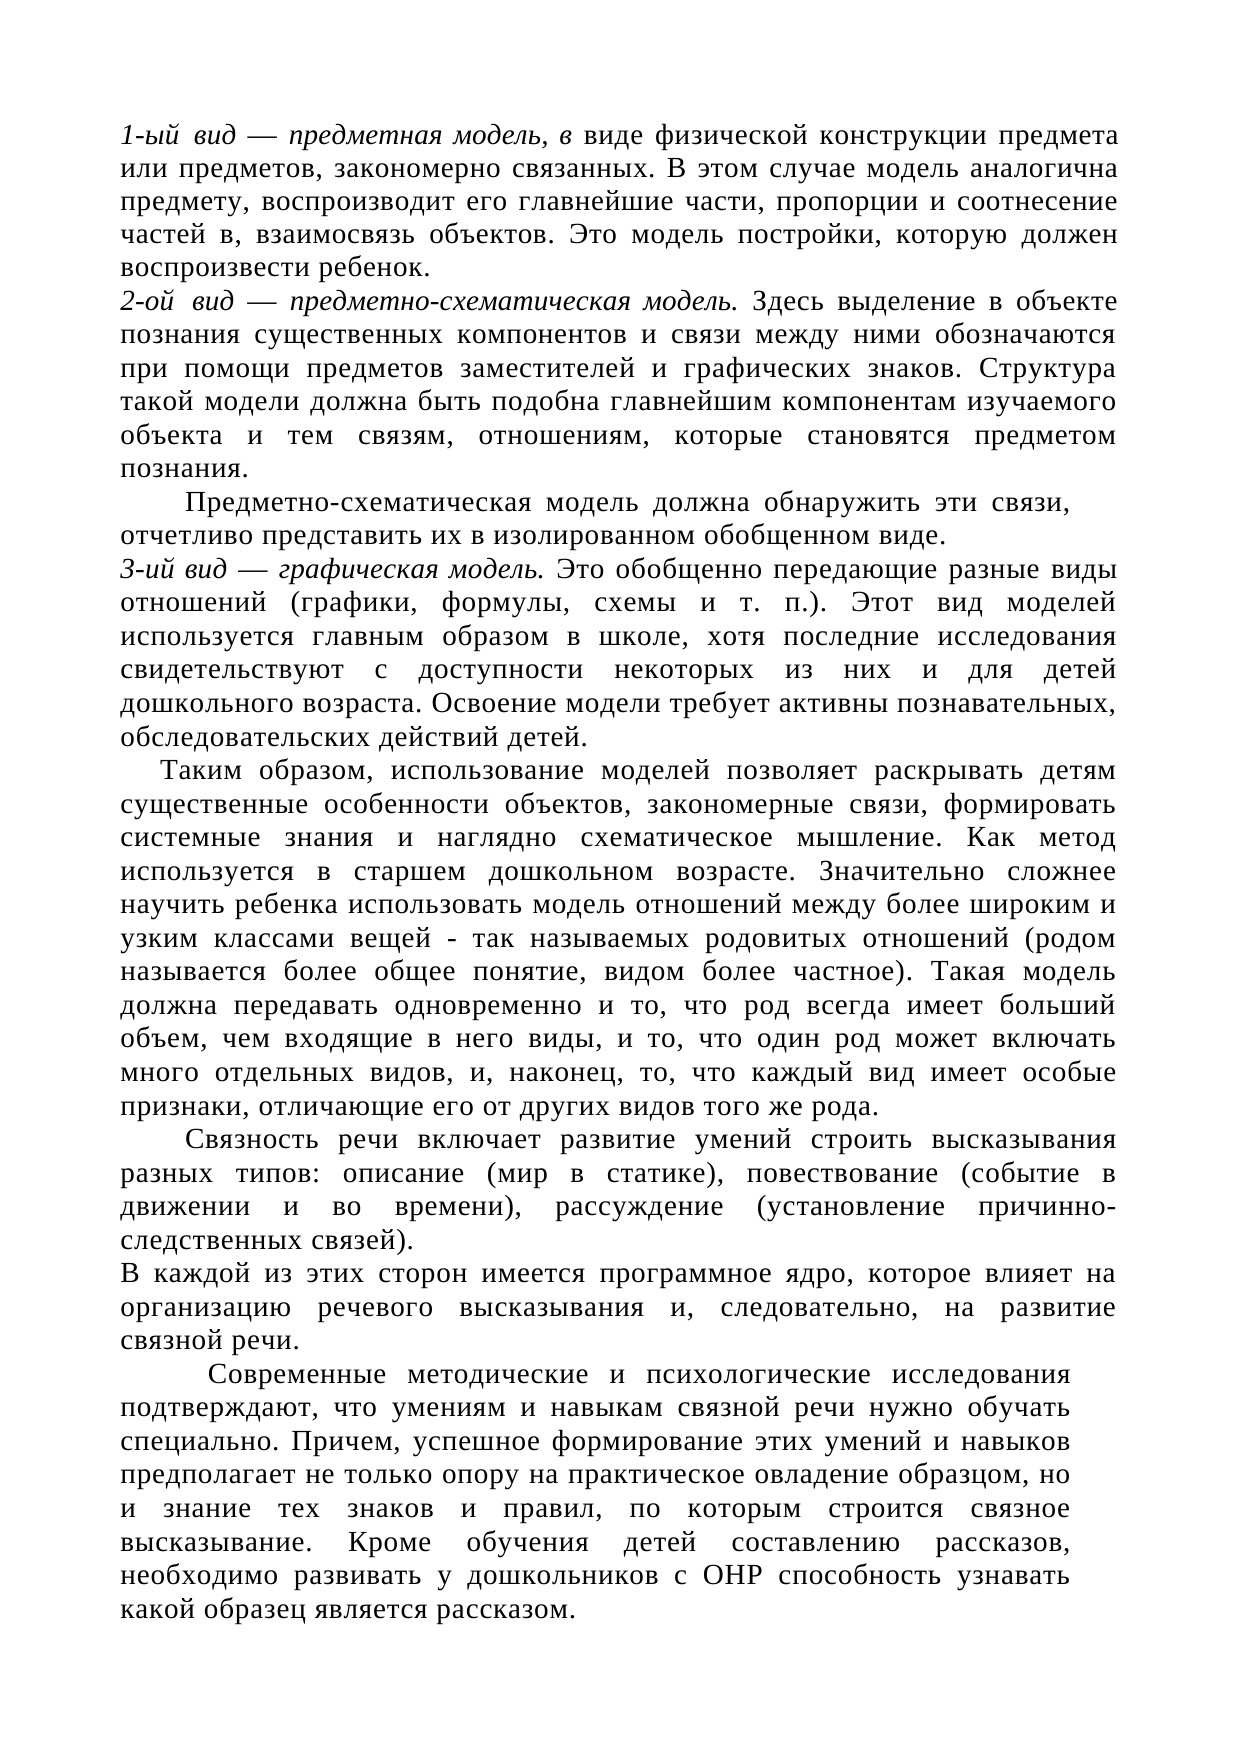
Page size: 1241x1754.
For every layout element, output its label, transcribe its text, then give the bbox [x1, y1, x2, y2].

text В каждой из этих сторон имеется программное ядро, которое влияет на организацию речевого высказывания и, следовательно, на развитие связной речи. [120, 1256, 1118, 1357]
text 2-ой вид — предметно-схематическая модель. Здесь выделение в объекте познания существенных компонентов и связи между ними обозначаются при помощи предметов заместителей и графических знаков. Структура такой модели должна быть подобна главнейшим компонентам изучаемого объекта и тем связям, отношениям, которые становятся предметом познания. [120, 283, 1118, 484]
text Предметно-схематическая модель должна обнаружить эти связи, отчетливо представить их в изолированном обобщенном виде. [120, 484, 1072, 552]
text Современные методические и психологические исследования подтверждают, что умениям и навыкам связной речи нужно обучать специально. Причем, успешное формирование этих умений и навыков предполагает не только опору на практическое овладение образцом, но и знание тех знаков и правил, по которым строится связное высказывание. Кроме обучения детей составлению рассказов, необходимо развивать у дошкольников с ОНР способность узнавать какой образец является рассказом. [120, 1357, 1072, 1625]
text 3-ий вид — графическая модель. Это обобщенно передающие разные виды отношений (графики, формулы, схемы и т. п.). Этот вид моделей используется главным образом в школе, хотя последние исследования свидетельствуют с доступности некоторых из них и для детей дошкольного возраста. Освоение модели требует активны познавательных, обследовательских действий детей. [120, 552, 1118, 753]
text 1-ый вид — предметная модель, в виде физической конструкции предмета или предметов, закономерно связанных. В этом случае модель аналогична предмету, воспроизводит его главнейшие части, пропорции и соотнесение частей в, взаимосвязь объектов. Это модель постройки, которую должен воспроизвести ребенок. [120, 118, 1120, 283]
text Связность речи включает развитие умений строить высказывания разных типов: описание (мир в статике), повествование (событие в движении и во времени), рассуждение (установление причинно-следственных связей). [120, 1122, 1118, 1256]
text Таким образом, использование моделей позволяет раскрывать детям существенные особенности объектов, закономерные связи, формировать системные знания и наглядно схематическое мышление. Как метод используется в старшем дошкольном возрасте. Значительно сложнее научить ребенка использовать модель отношений между более широким и узким классами вещей - так называемых родовитых отношений (родом называется более общее понятие, видом более частное). Такая модель должна передавать одновременно и то, что род всегда имеет больший объем, чем входящие в него виды, и то, что один род может включать много отдельных видов, и, наконец, то, что каждый вид имеет особые признаки, отличающие его от других видов того же рода. [120, 753, 1118, 1122]
